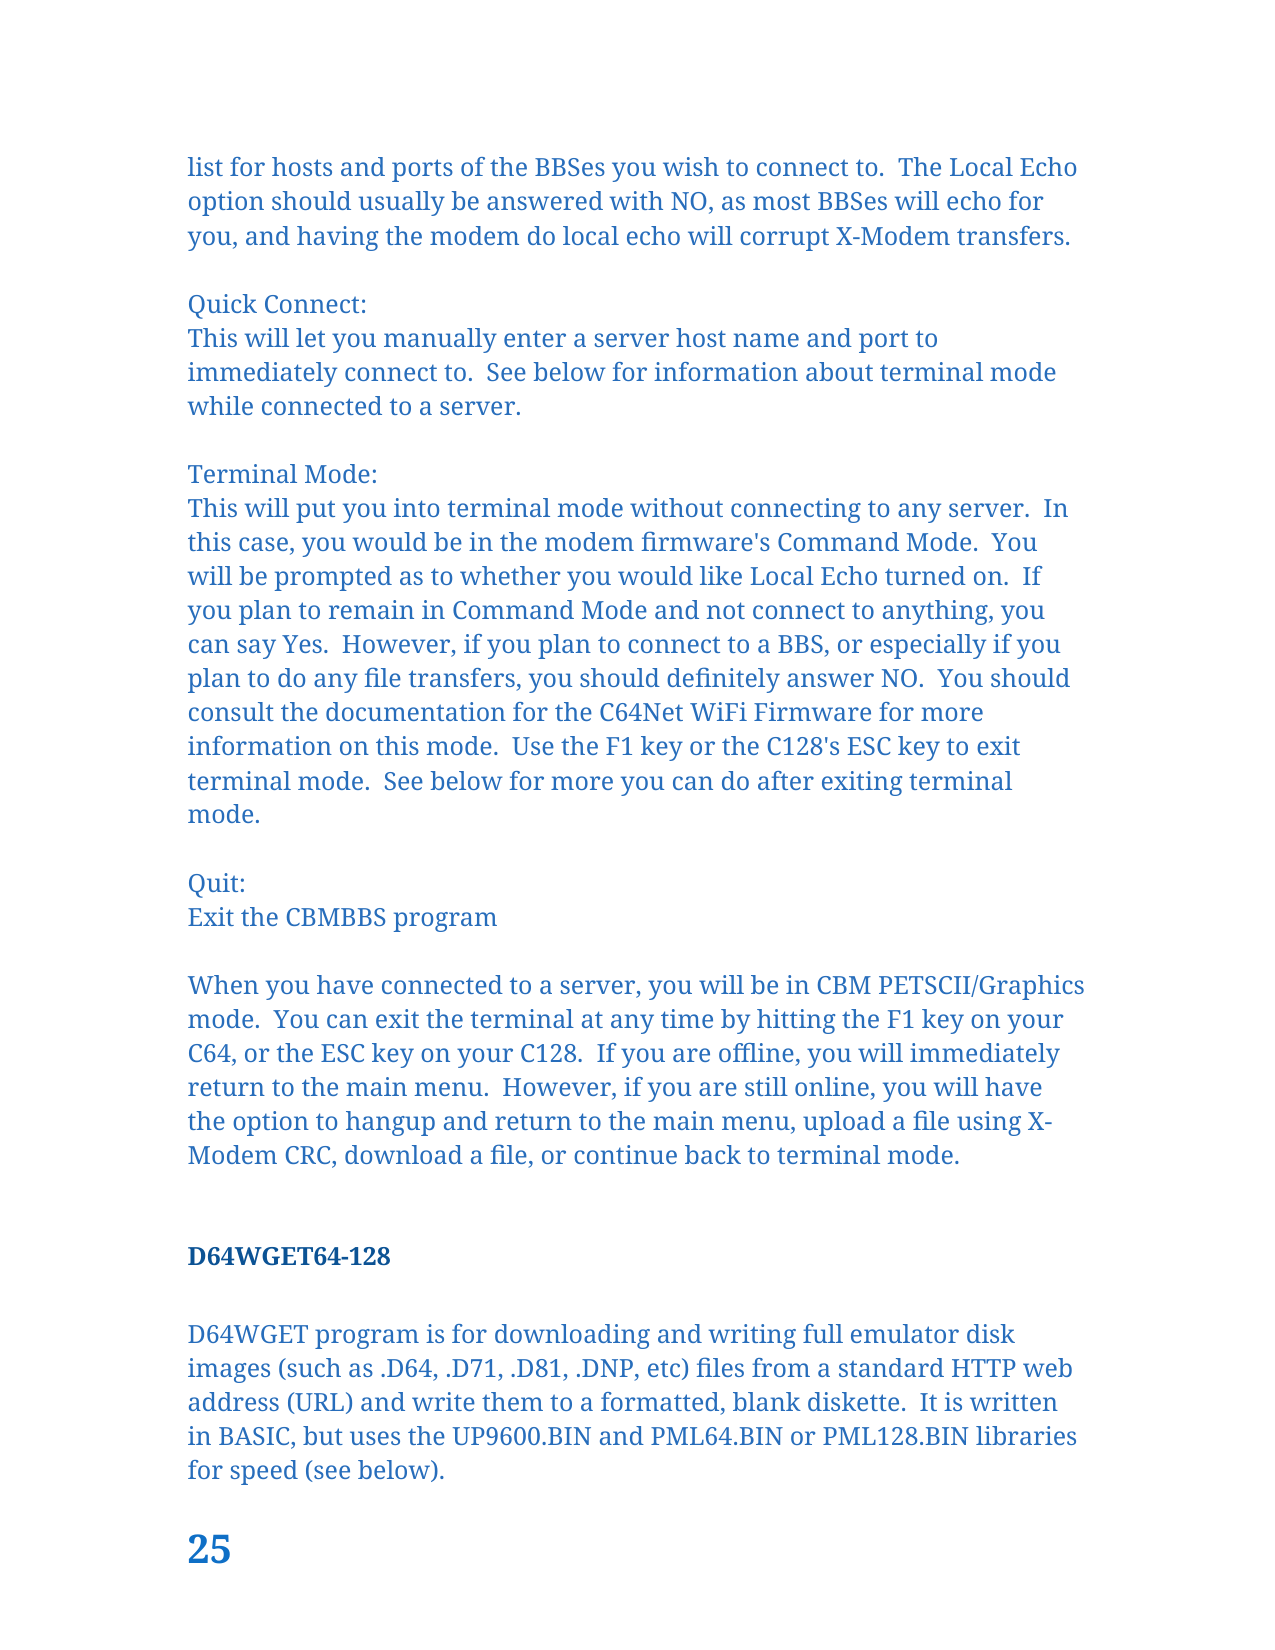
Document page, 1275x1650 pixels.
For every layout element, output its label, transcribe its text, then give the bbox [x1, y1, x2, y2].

text This will let you manually enter a server host name and port to immediately connect to. See below for information about terminal mode while connected to a server. [187, 320, 1087, 422]
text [187, 150, 1087, 252]
text Quick Connect: [187, 286, 1087, 320]
subtitle D64WGET64-128 [187, 1239, 1087, 1273]
text D64WGET program is for downloading and writing full emulator disk images (such as .D64, .D71, .D81, .DNP, etc) files from a standard HTTP web address (URL) and write them to a formatted, blank diskette. It is written in BASIC, but uses the UP9600.BIN and PML64.BIN or PML128.BIN libraries for speed (see below). [187, 1316, 1087, 1487]
text When you have connected to a server, you will be in CBM PETSCII/Graphics mode. You can exit the terminal at any time by hitting the F1 key on your C64, or the ESC key on your C128. If you are offline, you will immediately return to the main menu. However, if you are still online, you will have the option to hangup and return to the main menu, upload a file using X-Modem CRC, download a file, or continue back to terminal mode. [187, 967, 1087, 1172]
text This will put you into terminal mode without connecting to any server. In this case, you would be in the modem firmware's Command Mode. You will be prompted as to whether you would like Local Echo turned on. If you plan to remain in Command Mode and not connect to anything, you can say Yes. However, if you plan to connect to a BBS, or especially if you plan to do any file transfers, you should definitely answer NO. You should consult the documentation for the C64Net WiFi Firmware for more information on this mode. Use the F1 key or the C128's ESC key to exit terminal mode. See below for more you can do after exiting terminal mode. [187, 491, 1087, 831]
text Exit the CBMBBS program [187, 899, 1087, 933]
text Quit: [187, 865, 1087, 899]
text Terminal Mode: [187, 457, 1087, 491]
